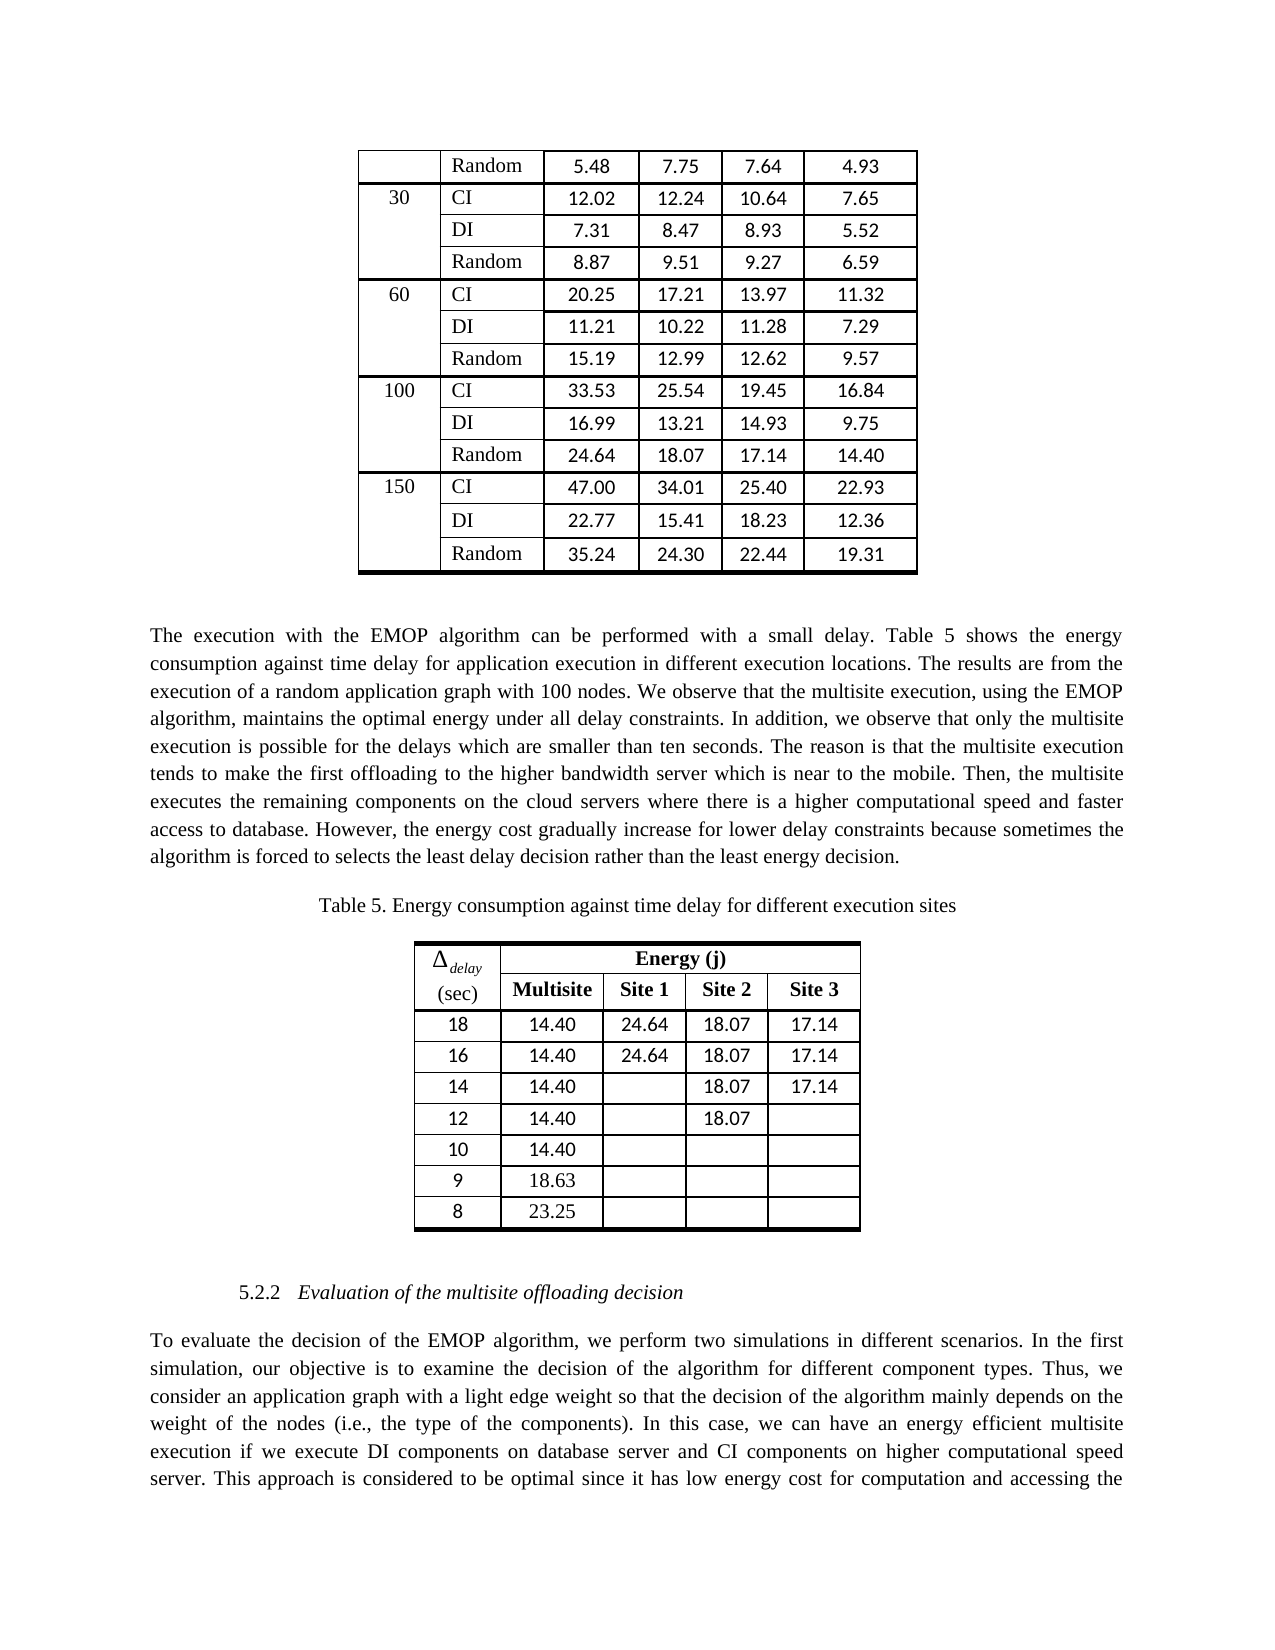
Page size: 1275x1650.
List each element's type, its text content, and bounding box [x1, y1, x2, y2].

table_cell [604, 1136, 685, 1165]
table_cell 12.02 [545, 185, 638, 214]
table_header Energy (j) [501, 946, 860, 973]
table_cell [687, 1136, 767, 1165]
table_cell Random [441, 151, 543, 182]
table_cell 24.64 [604, 1012, 685, 1041]
table_cell 7.75 [640, 152, 721, 182]
table_cell 14.40 [502, 1012, 602, 1041]
table_cell 18.07 [687, 1105, 767, 1134]
table_cell 15.41 [640, 505, 721, 537]
table_cell [769, 1198, 859, 1227]
table_cell 7.29 [805, 313, 916, 342]
table_cell [604, 1074, 685, 1103]
table_cell 8.87 [545, 248, 638, 278]
table_cell DI [441, 504, 543, 537]
table_cell Site 2 [686, 974, 767, 1008]
table_cell Random [441, 440, 543, 471]
text Table 5. Energy consumption against time delay for different execution sites [150, 893, 1125, 917]
table_cell 4.93 [805, 152, 916, 182]
table_cell 17.14 [723, 441, 803, 471]
table_cell 25.54 [640, 378, 721, 407]
table_cell 11.32 [805, 281, 916, 310]
table_cell DI [441, 215, 543, 246]
table_cell 11.21 [545, 313, 638, 342]
table_cell 24.64 [604, 1043, 685, 1072]
table_cell DI [441, 408, 543, 439]
table_cell 19.31 [805, 539, 916, 570]
table_cell 25.40 [723, 474, 803, 503]
table_cell 150 [359, 474, 440, 570]
table_cell 9.75 [805, 409, 916, 439]
table_cell Random [441, 344, 543, 374]
table_cell 18.63 [502, 1167, 602, 1196]
table_cell 17.14 [769, 1043, 859, 1072]
table_cell 7.64 [723, 152, 803, 182]
table_cell [687, 1198, 767, 1227]
table_cell 18.23 [723, 505, 803, 537]
table_cell 15.19 [545, 345, 638, 374]
table_cell 14.93 [723, 409, 803, 439]
table_cell 18.07 [687, 1043, 767, 1072]
table_cell CI [441, 281, 543, 310]
table_cell 24.64 [545, 441, 638, 471]
table_cell 9 [415, 1166, 500, 1196]
table_cell 18.07 [687, 1074, 767, 1103]
table_cell [604, 1167, 685, 1196]
list Evaluation of the multisite offloading decision [239, 1280, 1125, 1304]
table_cell 24.30 [640, 539, 721, 570]
table_cell 14 [415, 1073, 500, 1103]
table_cell 14.40 [502, 1136, 602, 1165]
table_cell 9.51 [640, 248, 721, 278]
table_cell 9.27 [723, 248, 803, 278]
table_cell Site 1 [604, 974, 685, 1008]
table_cell Random [441, 247, 543, 278]
table_cell 23.25 [502, 1198, 602, 1227]
table_cell 35.24 [545, 539, 638, 570]
table_cell 8.93 [723, 216, 803, 246]
table_cell [604, 1105, 685, 1134]
table_cell [769, 1167, 859, 1196]
table_cell 8 [415, 1197, 500, 1227]
table_cell 10.64 [723, 185, 803, 214]
table_cell 22.93 [805, 474, 916, 503]
table_cell 14.40 [502, 1074, 602, 1103]
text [150, 1328, 1125, 1490]
table_cell 14.40 [502, 1105, 602, 1134]
table_cell 6.59 [805, 248, 916, 278]
table_cell [769, 1105, 859, 1134]
table_cell 10.22 [640, 313, 721, 342]
table_cell 22.77 [545, 505, 638, 537]
table_cell 16.99 [545, 409, 638, 439]
table_cell 12.99 [640, 345, 721, 374]
table_cell 22.44 [723, 539, 803, 570]
table_cell 14.40 [805, 441, 916, 471]
table_cell DI [441, 311, 543, 342]
table_cell 9.57 [805, 345, 916, 374]
table_cell 47.00 [545, 474, 638, 503]
table_cell 16 [415, 1042, 500, 1072]
table_cell 18.07 [640, 441, 721, 471]
table_cell 10 [415, 1135, 500, 1165]
text The execution with the EMOP algorithm can be performed with a small delay. Table 5 shows the energy consumption against time delay for application execution in different execution locations. The results are from the execution of a random application graph with 100 nodes. We observe that the multisite execution, using the EMOP algorithm, maintains the optimal energy under all delay constraints. In addition, we observe that only the multisite execution is possible for the delays which are smaller than ten seconds. The reason is that the multisite execution tends to make the first offloading to the higher bandwidth server which is near to the mobile. Then, the multisite executes the remaining components on the cloud servers where there is a higher computational speed and faster access to database. However, the energy cost gradually increase for lower delay constraints because sometimes the algorithm is forced to selects the least delay decision rather than the least energy decision. [150, 623, 1125, 868]
table_cell 16.84 [805, 378, 916, 407]
table_cell 14.40 [502, 1043, 602, 1072]
table_header (sec) [415, 946, 500, 1008]
table_cell 7.65 [805, 185, 916, 214]
table_cell 11.28 [723, 313, 803, 342]
table_cell 17.14 [769, 1012, 859, 1041]
table_cell 17.21 [640, 281, 721, 310]
table_cell 17.14 [769, 1074, 859, 1103]
table_cell 13.97 [723, 281, 803, 310]
table_cell 19.45 [723, 378, 803, 407]
table_cell CI [441, 185, 543, 214]
table_cell 18 [415, 1012, 500, 1041]
table_cell 30 [359, 185, 440, 278]
table_cell [769, 1136, 859, 1165]
table_cell 60 [359, 281, 440, 374]
table_cell 100 [359, 378, 440, 471]
table_cell 12 [415, 1104, 500, 1134]
table_cell 12.62 [723, 345, 803, 374]
table_cell 5.48 [545, 152, 638, 182]
table_cell 12.24 [640, 185, 721, 214]
table_cell CI [441, 378, 543, 407]
table_cell 33.53 [545, 378, 638, 407]
table_cell 18.07 [687, 1012, 767, 1041]
table_cell [604, 1198, 685, 1227]
table_cell [687, 1167, 767, 1196]
table_cell 5.52 [805, 216, 916, 246]
table_cell 8.47 [640, 216, 721, 246]
table_cell Site 3 [768, 974, 860, 1008]
table_cell 12.36 [805, 505, 916, 537]
table_cell 7.31 [545, 216, 638, 246]
table_cell 20.25 [545, 281, 638, 310]
table_cell 13.21 [640, 409, 721, 439]
table_cell Random [441, 538, 543, 570]
table_cell CI [441, 474, 543, 503]
table_cell 34.01 [640, 474, 721, 503]
table_cell Multisite [501, 974, 603, 1008]
